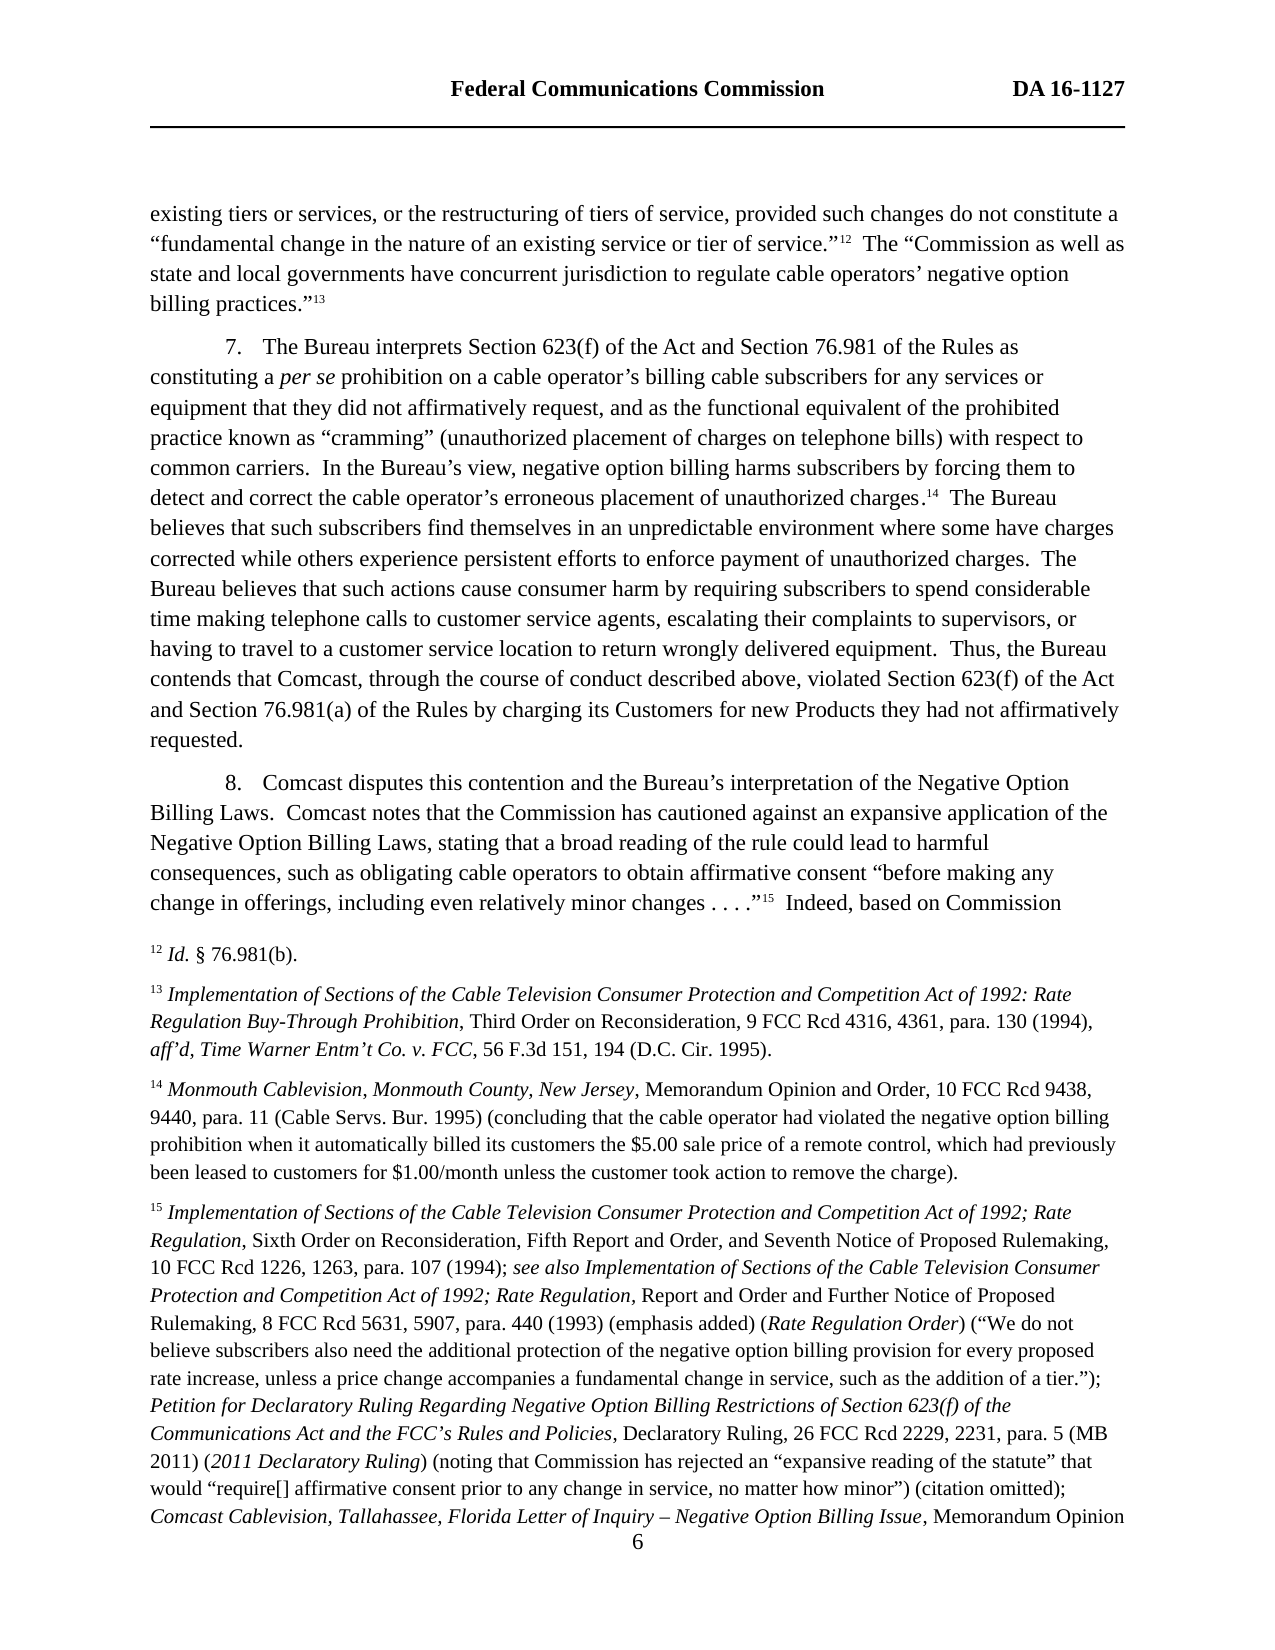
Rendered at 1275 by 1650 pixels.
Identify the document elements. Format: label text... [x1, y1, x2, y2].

text Comcast disputes this contention and the Bureau’s interpretation of the Negative Option Billing Laws. Comcast notes that the Commission has cautioned against an expansive application of the Negative Option Billing Laws, stating that a broad reading of the rule could lead to harmful consequences, such as obligating cable operators to obtain affirmative consent “before making any change in offerings, including even relatively minor changes . . . .” Indeed, based on Commission precedent, Comcast contends that the Negative Option Billing Laws are not per se prohibitions, but instead are targeted only at affirmatively deceptive conduct on the part of cable operators, and Commission enforcement requires a demonstrated pattern of violation. As such, Comcast asserts that erroneous charges, including those occasioned by employee error, which do not involve deceit or the company’s intentionally “duping” customers, cannot constitute prohibited negative option billing within the meaning of relevant authority or Commission precedent. Comcast believes that this is particularly true where, as here, the company took actions such as removing items from bills and making refunds to customers and where the company had effective audit processes. [150, 768, 1125, 916]
text The Bureau interprets Section 623(f) of the Act and Section 76.981 of the Rules as constituting a per se prohibition on a cable operator’s billing cable subscribers for any services or equipment that they did not affirmatively request, and as the functional equivalent of the prohibited practice known as “cramming” (unauthorized placement of charges on telephone bills) with respect to common carriers. In the Bureau’s view, negative option billing harms subscribers by forcing them to detect and correct the cable operator’s erroneous placement of unauthorized charges. The Bureau believes that such subscribers find themselves in an unpredictable environment where some have charges corrected while others experience persistent efforts to enforce payment of unauthorized charges. The Bureau believes that such actions cause consumer harm by requiring subscribers to spend considerable time making telephone calls to customer service agents, escalating their complaints to supervisors, or having to travel to a customer service location to return wrongly delivered equipment. Thus, the Bureau contends that Comcast, through the course of conduct described above, violated Section 623(f) of the Act and Section 76.981(a) of the Rules by charging its Customers for new Products they had not affirmatively requested. [150, 333, 1125, 752]
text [150, 200, 1125, 317]
